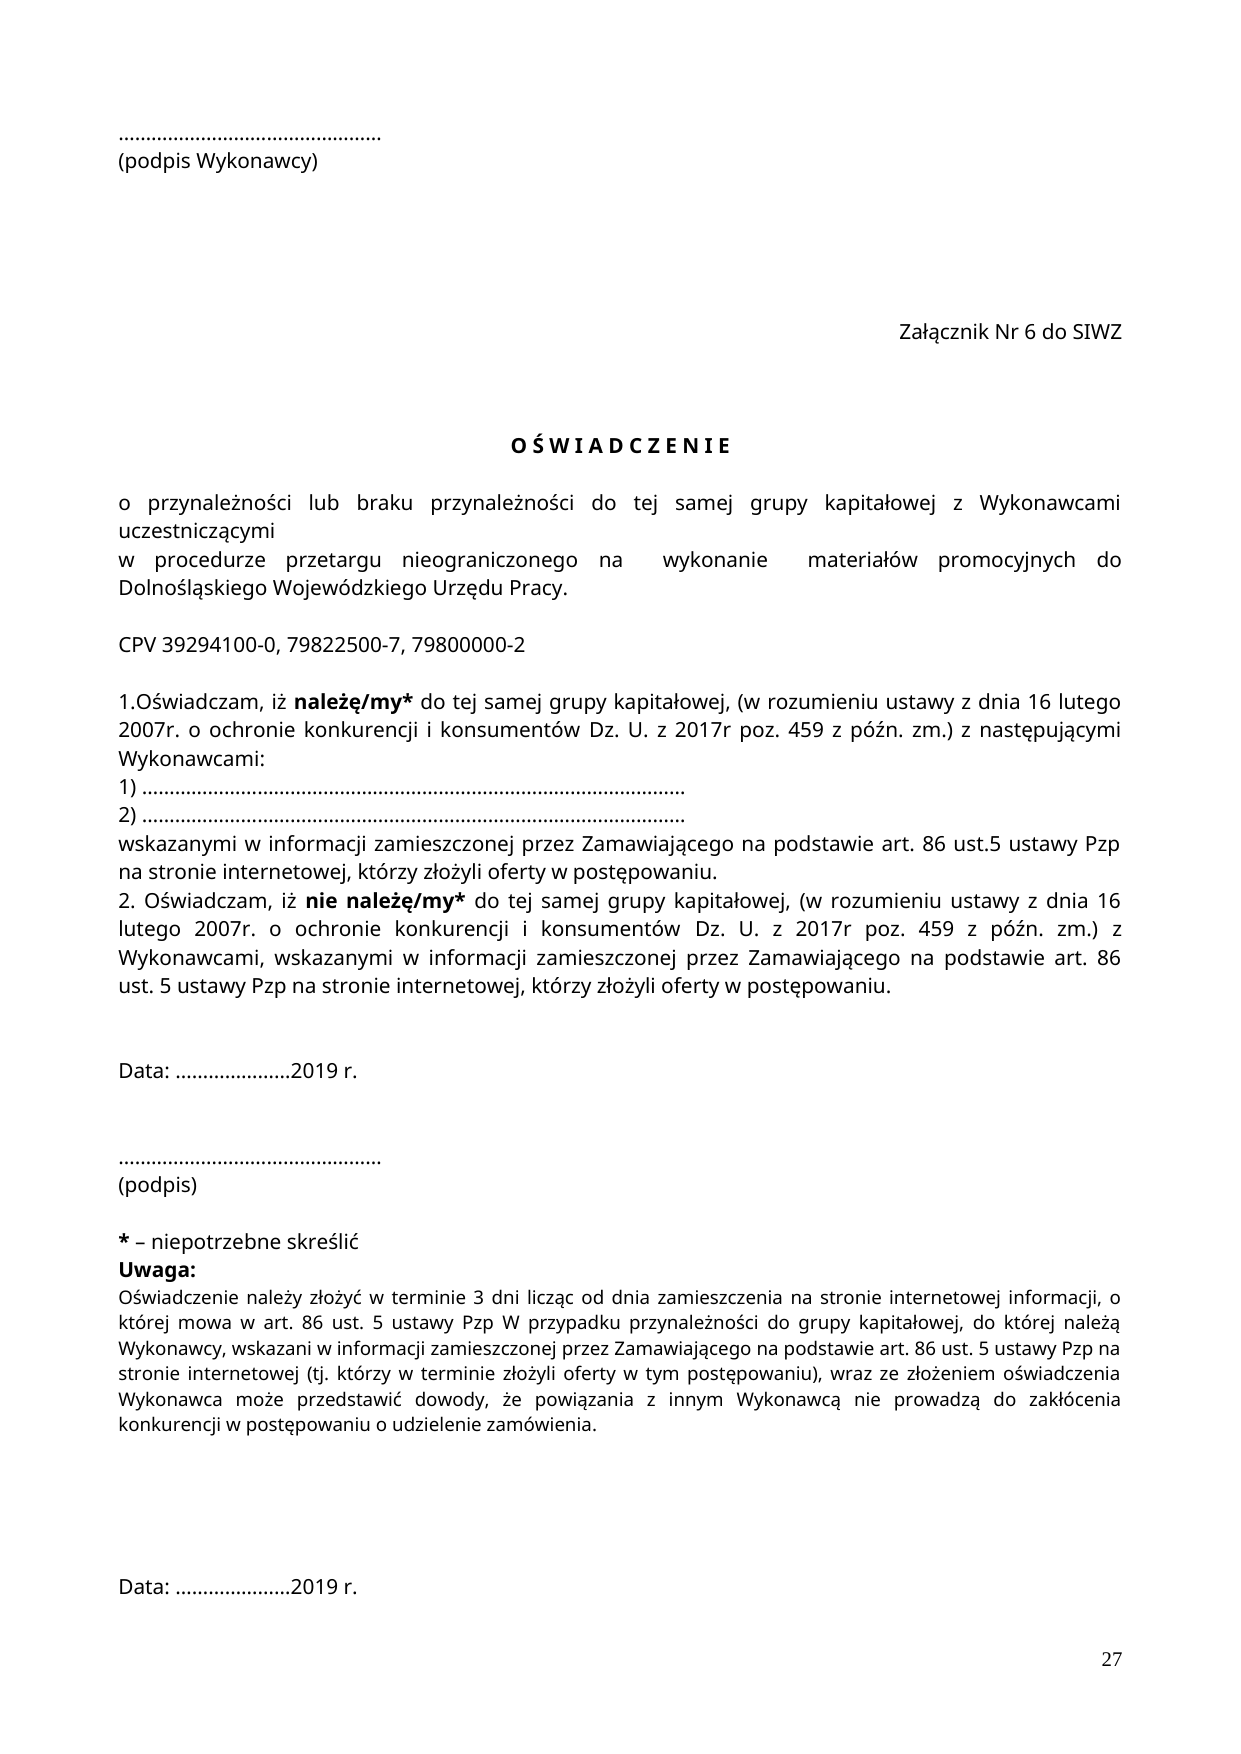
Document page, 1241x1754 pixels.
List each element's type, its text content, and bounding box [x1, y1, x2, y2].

text 2. Oświadczam, iż nie należę/my* do tej samej grupy kapitałowej, (w rozumieniu ustawy z dnia 16 lutego 2007r. o ochronie konkurencji i konsumentów Dz. U. z 2017r poz. 459 z późn. zm.) z Wykonawcami, wskazanymi w informacji zamieszczonej przez Zamawiającego na podstawie art. 86 ust. 5 ustawy Pzp na stronie internetowej, którzy złożyli oferty w postępowaniu. [118, 886, 1122, 1000]
text * – niepotrzebne skreślić [118, 1227, 1122, 1256]
text O Ś W I A D C Z E N I E [118, 431, 1122, 459]
text CPV 39294100-0, 79822500-7, 79800000-2 [118, 630, 1122, 658]
text (podpis Wykonawcy) [118, 147, 1122, 175]
text 1) ……………………………………………………………………………………… [118, 772, 1122, 801]
text o przynależności lub braku przynależności do tej samej grupy kapitałowej z Wykonawcami uczestniczącymi w procedurze przetargu nieograniczonego na wykonanie materiałów promocyjnych do Dolnośląskiego Wojewódzkiego Urzędu Pracy. [118, 488, 1122, 602]
text Załącznik Nr 6 do SIWZ [118, 317, 1122, 346]
text (podpis) [118, 1170, 1122, 1199]
text Data: …………………2019 r. [118, 1057, 1122, 1085]
text 2) ……………………………………………………………………………………… [118, 801, 1122, 829]
text wskazanymi w informacji zamieszczonej przez Zamawiającego na podstawie art. 86 ust.5 ustawy Pzp na stronie internetowej, którzy złożyli oferty w postępowaniu. [118, 829, 1122, 886]
text Uwaga: [118, 1256, 1122, 1284]
text ………………………………………… [118, 118, 1122, 147]
text Oświadczenie należy złożyć w terminie 3 dni licząc od dnia zamieszczenia na stronie internetowej informacji, o której mowa w art. 86 ust. 5 ustawy Pzp W przypadku przynależności do grupy kapitałowej, do której należą Wykonawcy, wskazani w informacji zamieszczonej przez Zamawiającego na podstawie art. 86 ust. 5 ustawy Pzp na stronie internetowej (tj. którzy w terminie złożyli oferty w tym postępowaniu), wraz ze złożeniem oświadczenia Wykonawca może przedstawić dowody, że powiązania z innym Wykonawcą nie prowadzą do zakłócenia konkurencji w postępowaniu o udzielenie zamówienia. [118, 1284, 1122, 1437]
text ………………………………………… [118, 1142, 1122, 1170]
text Data: …………………2019 r. [118, 1572, 1122, 1601]
text 1.Oświadczam, iż należę/my* do tej samej grupy kapitałowej, (w rozumieniu ustawy z dnia 16 lutego 2007r. o ochronie konkurencji i konsumentów Dz. U. z 2017r poz. 459 z późn. zm.) z następującymi Wykonawcami: [118, 687, 1122, 772]
